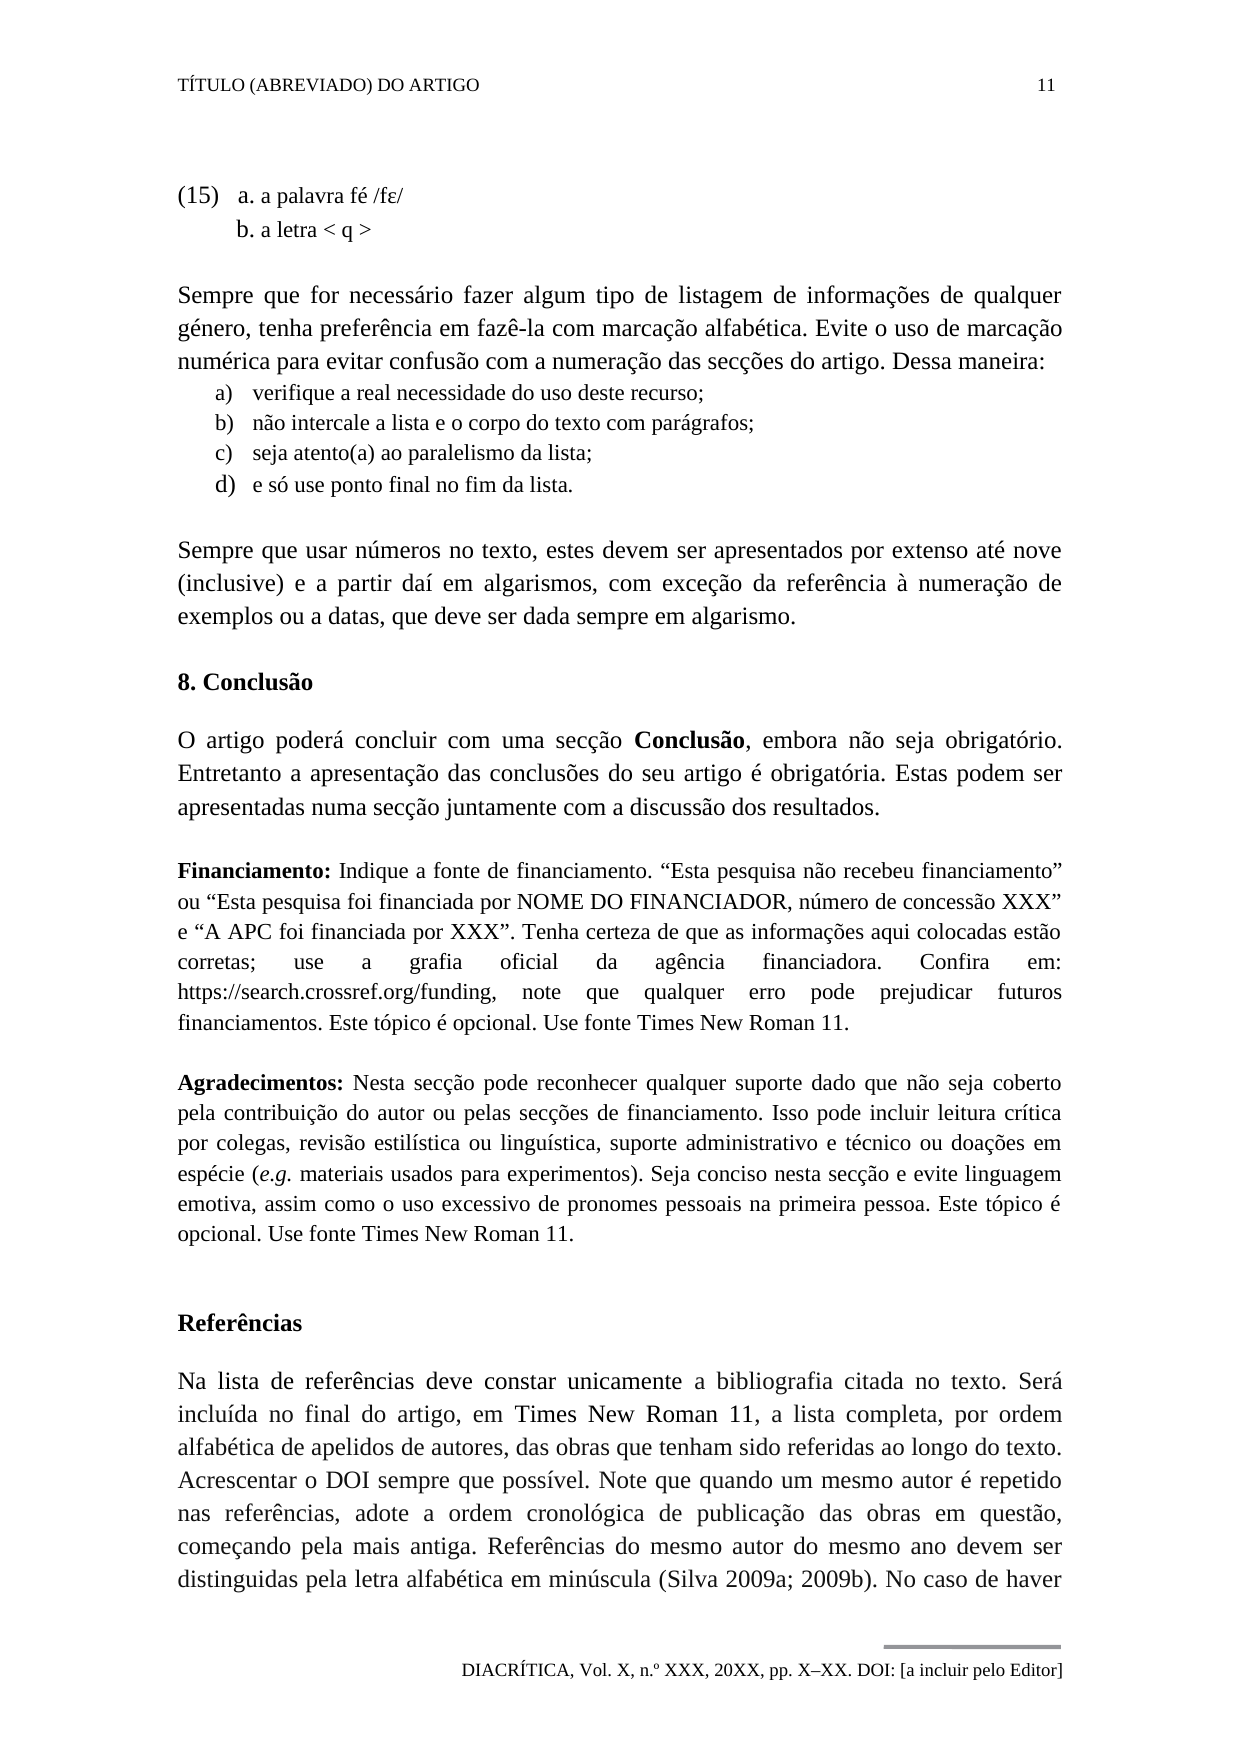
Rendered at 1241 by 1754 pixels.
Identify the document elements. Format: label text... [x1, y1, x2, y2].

text Sempre que usar números no texto, estes devem ser apresentados por extenso até nove (inclusive) e a partir daí em algarismos, com exceção da referência à numeração de exemplos ou a datas, que deve ser dada sempre em algarismo. [177, 535, 1063, 630]
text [177, 1366, 1063, 1593]
text Agradecimentos: Nesta secção pode reconhecer qualquer suporte dado que não seja coberto pela contribuição do autor ou pelas secções de financiamento. Isso pode incluir leitura crítica por colegas, revisão estilística ou linguística, suporte administrativo e técnico ou doações em espécie (e.g. materiais usados ​​para experimentos). Seja conciso nesta secção e evite linguagem emotiva, assim como o uso excessivo de pronomes pessoais na primeira pessoa. Este tópico é opcional. Use fonte Times New Roman 11. [177, 1069, 1063, 1246]
text Financiamento: Indique a fonte de financiamento. “Esta pesquisa não recebeu financiamento” ou “Esta pesquisa foi financiada por NOME DO FINANCIADOR, número de concessão XXX” e “A APC foi financiada por XXX”. Tenha certeza de que as informações aqui colocadas estão corretas; use a grafia oficial da agência financiadora. Confira em: https://search.crossref.org/funding, note que qualquer erro pode prejudicar futuros financiamentos. Este tópico é opcional. Use fonte Times New Roman 11. [177, 858, 1063, 1035]
text O artigo poderá concluir com uma secção Conclusão, embora não seja obrigatório. Entretanto a apresentação das conclusões do seu artigo é obrigatória. Estas podem ser apresentadas numa secção juntamente com a discussão dos resultados. [177, 726, 1063, 820]
list verifique a real necessidade do uso deste recurso; [215, 379, 1063, 405]
text (15) a. a palavra fé /fɛ/ [177, 181, 1063, 209]
text b. a letra < q > [177, 214, 1063, 242]
list e só use ponto final no fim da lista. [215, 469, 1063, 498]
text 8. Conclusão [177, 667, 1063, 696]
text Sempre que for necessário fazer algum tipo de listagem de informações de qualquer género, tenha preferência em fazê-la com marcação alfabética. Evite o uso de marcação numérica para evitar confusão com a numeração das secções do artigo. Dessa maneira: [177, 280, 1063, 374]
list não intercale a lista e o corpo do texto com parágrafos; [215, 409, 1063, 435]
list seja atento(a) ao paralelismo da lista; [215, 439, 1063, 466]
text Referências [177, 1308, 1063, 1337]
